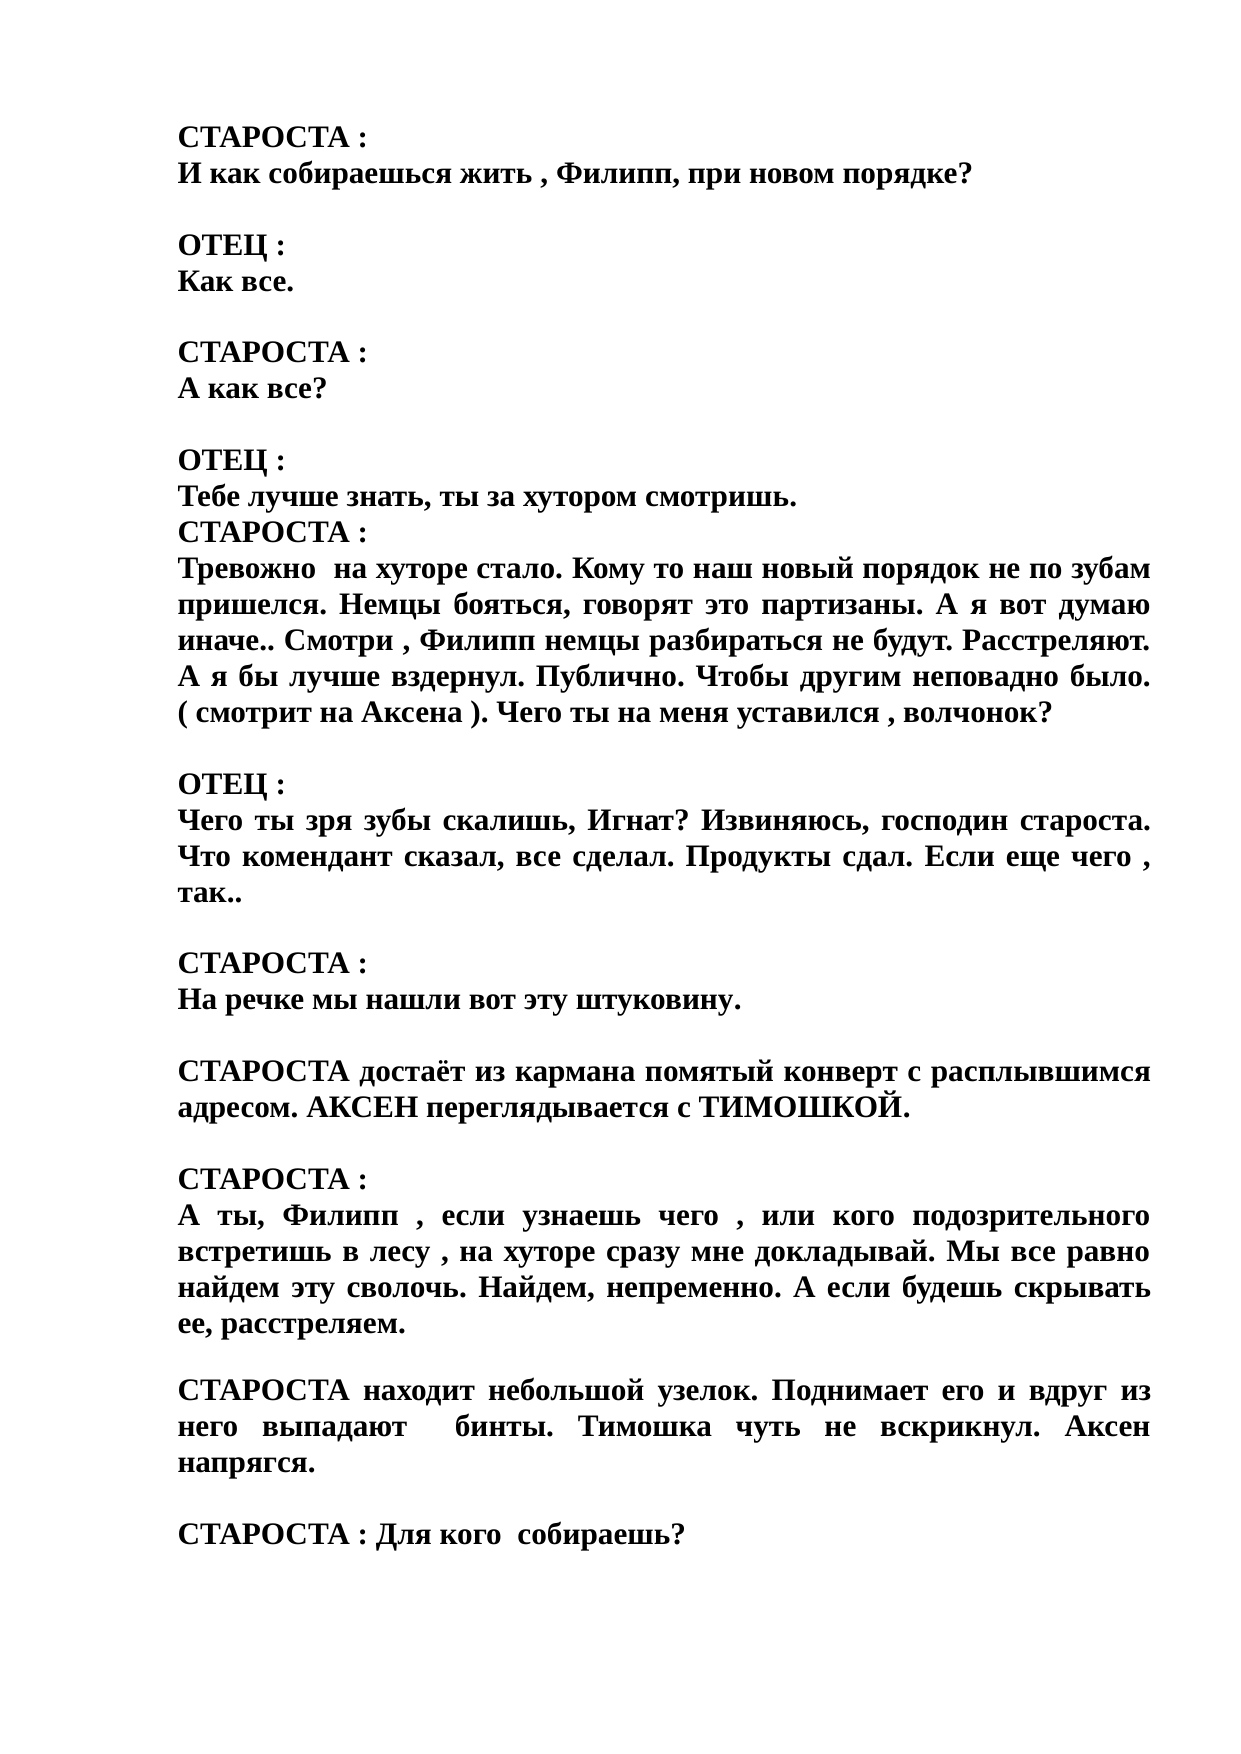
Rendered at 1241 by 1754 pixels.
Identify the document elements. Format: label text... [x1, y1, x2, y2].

text СТАРОСТА достаёт из кармана помятый конверт с расплывшимся адресом. АКСЕН переглядывается с ТИМОШКОЙ. [177, 1052, 1152, 1124]
text СТАРОСТА находит небольшой узелок. Поднимает его и вдруг из него выпадают бинты. Тимошка чуть не вскрикнул. Аксен напрягся. [177, 1371, 1152, 1479]
text СТАРОСТА : [177, 945, 1152, 981]
text Тревожно на хуторе стало. Кому то наш новый порядок не по зубам пришелся. Немцы бояться, говорят это партизаны. А я вот думаю иначе.. Смотри , Филипп немцы разбираться не будут. Расстреляют. А я бы лучше вздернул. Публично. Чтобы другим неповадно было. ( смотрит на Аксена ). Чего ты на меня уставился , волчонок? [177, 549, 1152, 729]
text СТАРОСТА : [177, 118, 1152, 154]
text ОТЕЦ : [177, 765, 1152, 801]
text Чего ты зря зубы скалишь, Игнат? Извиняюсь, господин староста. Что комендант сказал, все сделал. Продукты сдал. Если еще чего , так.. [177, 801, 1152, 909]
text На речке мы нашли вот эту штуковину. [177, 981, 1152, 1017]
text И как собираешься жить , Филипп, при новом порядке? [177, 154, 1152, 190]
text СТАРОСТА : [177, 1160, 1152, 1196]
text А как все? [177, 370, 1152, 406]
text СТАРОСТА : [177, 334, 1152, 370]
text СТАРОСТА : [177, 513, 1152, 549]
text ОТЕЦ : [177, 226, 1152, 262]
text Тебе лучше знать, ты за хутором смотришь. [177, 477, 1152, 513]
text СТАРОСТА : Для кого собираешь? [177, 1515, 1152, 1551]
text ОТЕЦ : [177, 442, 1152, 477]
text Как все. [177, 262, 1152, 298]
text А ты, Филипп , если узнаешь чего , или кого подозрительного встретишь в лесу , на хуторе сразу мне докладывай. Мы все равно найдем эту сволочь. Найдем, непременно. А если будешь скрывать ее, расстреляем. [177, 1196, 1152, 1340]
